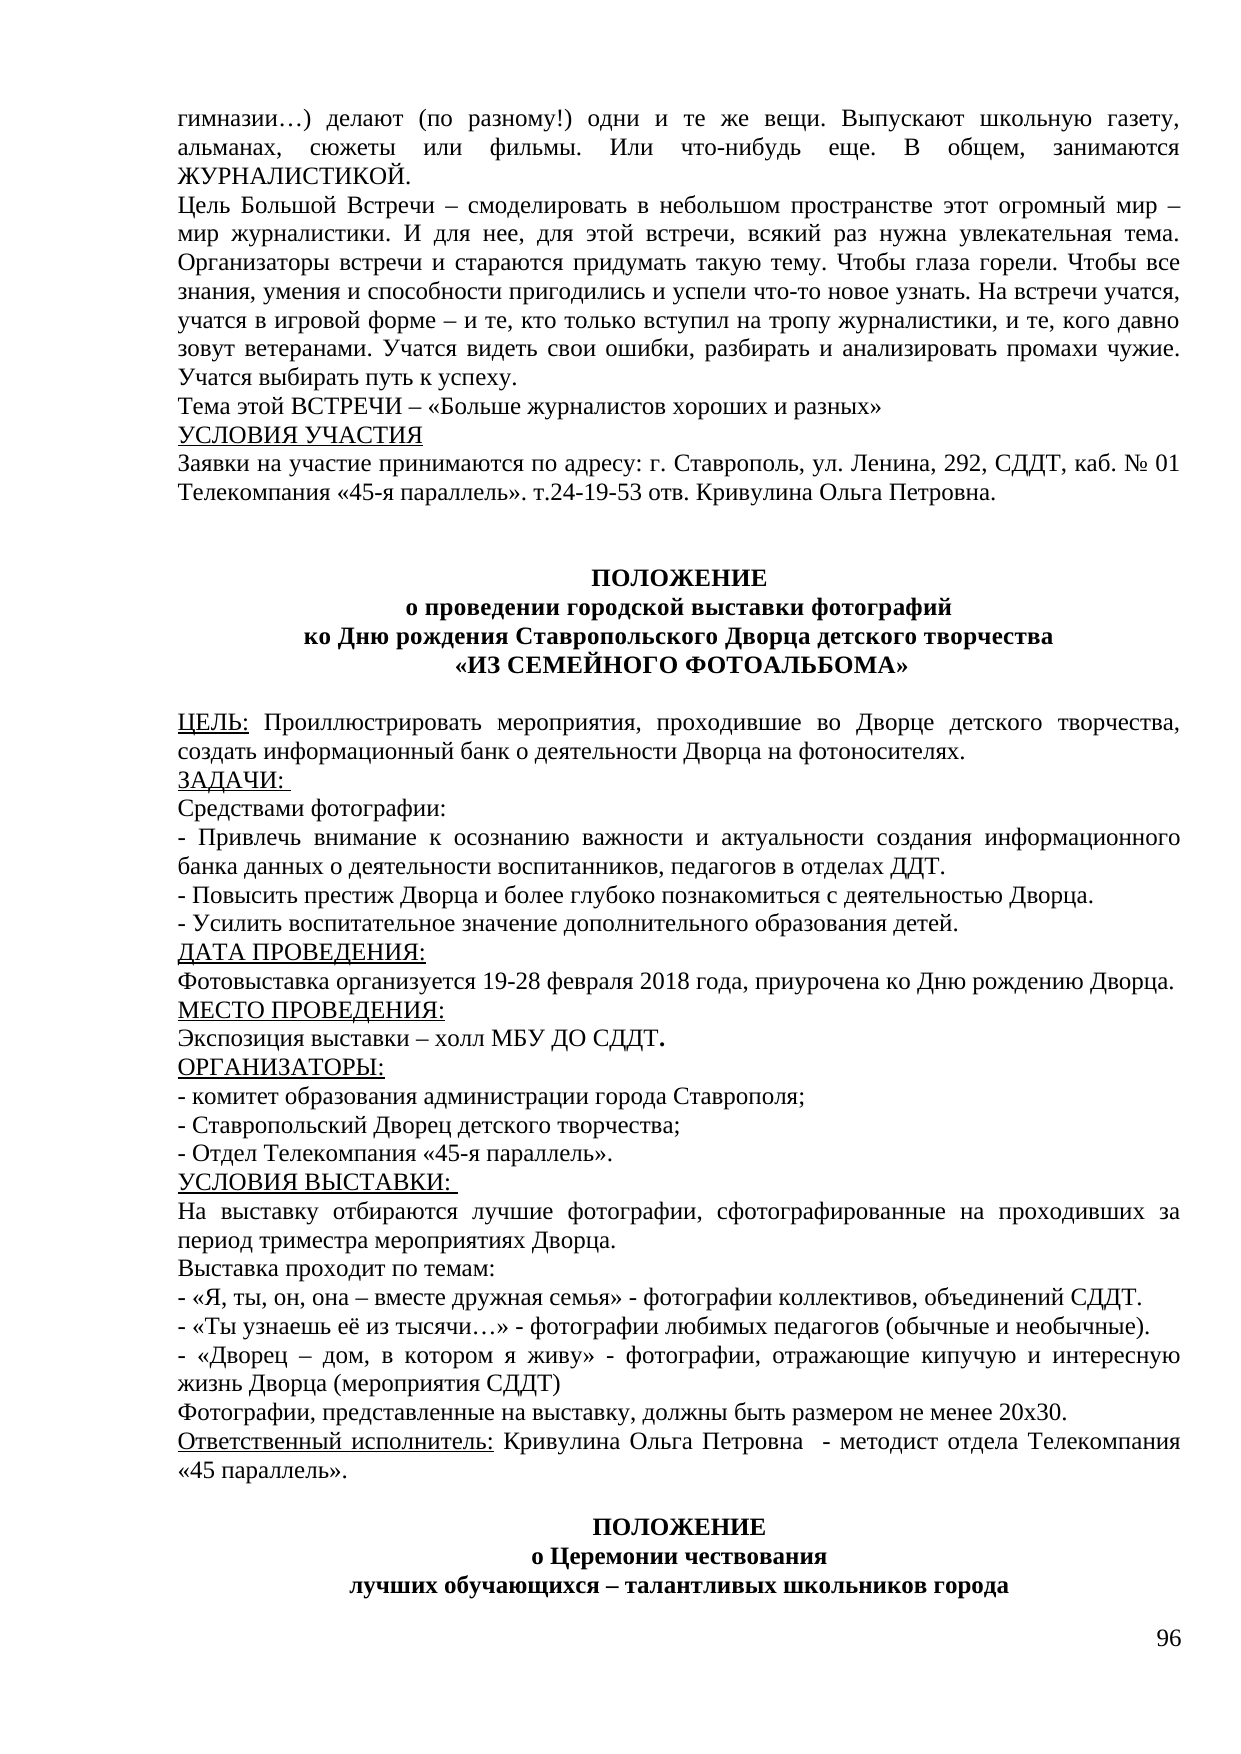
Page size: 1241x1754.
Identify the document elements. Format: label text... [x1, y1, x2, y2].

text УСЛОВИЯ УЧАСТИЯ [177, 420, 1181, 448]
text - комитет образования администрации города Ставрополя; [177, 1081, 1181, 1110]
text - Отдел Телекомпания «45-я параллель». [177, 1138, 1181, 1167]
text ПОЛОЖЕНИЕ [177, 563, 1181, 592]
text Средствами фотографии: [177, 793, 1181, 822]
text ЗАДАЧИ: [177, 765, 1181, 793]
text Тема этой ВСТРЕЧИ – «Больше журналистов хороших и разных» [177, 391, 1181, 420]
text - Привлечь внимание к осознанию важности и актуальности создания информационного банка данных о деятельности воспитанников, педагогов в отделах ДДТ. [177, 822, 1181, 880]
text Фотовыставка организуется 19-28 февраля 2018 года, приурочена ко Дню рождению Дворца. [177, 966, 1181, 995]
text о Церемонии чествования [177, 1541, 1181, 1570]
text - Усилить воспитательное значение дополнительного образования детей. [177, 908, 1181, 937]
text УСЛОВИЯ ВЫСТАВКИ: [177, 1167, 1181, 1196]
text ко Дню рождения Ставропольского Дворца детского творчества [177, 621, 1181, 650]
text - «Дворец – дом, в котором я живу» - фотографии, отражающие кипучую и интересную жизнь Дворца (мероприятия СДДТ) [177, 1340, 1181, 1397]
text о проведении городской выставки фотографий [177, 592, 1181, 621]
text ОРГАНИЗАТОРЫ: [177, 1052, 1181, 1081]
text лучших обучающихся – талантливых школьников города [177, 1570, 1181, 1598]
text Экспозиция выставки – холл МБУ ДО СДДТ. [177, 1023, 1181, 1052]
text - «Я, ты, он, она – вместе дружная семья» - фотографии коллективов, объединений СДДТ. [177, 1282, 1181, 1311]
text На выставку отбираются лучшие фотографии, сфотографированные на проходивших за период триместра мероприятиях Дворца. [177, 1196, 1181, 1253]
text Ответственный исполнитель: Кривулина Ольга Петровна - методист отдела Телекомпания «45 параллель». [177, 1426, 1181, 1483]
text - «Ты узнаешь её из тысячи…» - фотографии любимых педагогов (обычные и необычные). [177, 1311, 1181, 1340]
text Заявки на участие принимаются по адресу: г. Ставрополь, ул. Ленина, 292, СДДТ, каб. № 01 Телекомпания «45-я параллель». т.24-19-53 отв. Кривулина Ольга Петровна. [177, 448, 1181, 506]
text Цель Большой Встречи – смоделировать в небольшом пространстве этот огромный мир – мир журналистики. И для нее, для этой встречи, всякий раз нужна увлекательная тема. Организаторы встречи и стараются придумать такую тему. Чтобы глаза горели. Чтобы все знания, умения и способности пригодились и успели что-то новое узнать. На встречи учатся, учатся в игровой форме – и те, кто только вступил на тропу журналистики, и те, кого давно зовут ветеранами. Учатся видеть свои ошибки, разбирать и анализировать промахи чужие. Учатся выбирать путь к успеху. [177, 190, 1181, 391]
text Выставка проходит по темам: [177, 1253, 1181, 1282]
text «ИЗ СЕМЕЙНОГО ФОТОАЛЬБОМА» [183, 650, 1181, 678]
text ДАТА ПРОВЕДЕНИЯ: [177, 937, 1181, 966]
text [177, 103, 1181, 190]
text - Ставропольский Дворец детского творчества; [177, 1110, 1181, 1138]
text - Повысить престиж Дворца и более глубоко познакомиться с деятельностью Дворца. [177, 880, 1181, 908]
text МЕСТО ПРОВЕДЕНИЯ: [177, 995, 1181, 1023]
text Фотографии, представленные на выставку, должны быть размером не менее 20х30. [177, 1397, 1181, 1426]
text ПОЛОЖЕНИЕ [177, 1512, 1181, 1541]
text ЦЕЛЬ: Проиллюстрировать мероприятия, проходившие во Дворце детского творчества, создать информационный банк о деятельности Дворца на фотоносителях. [177, 707, 1181, 765]
